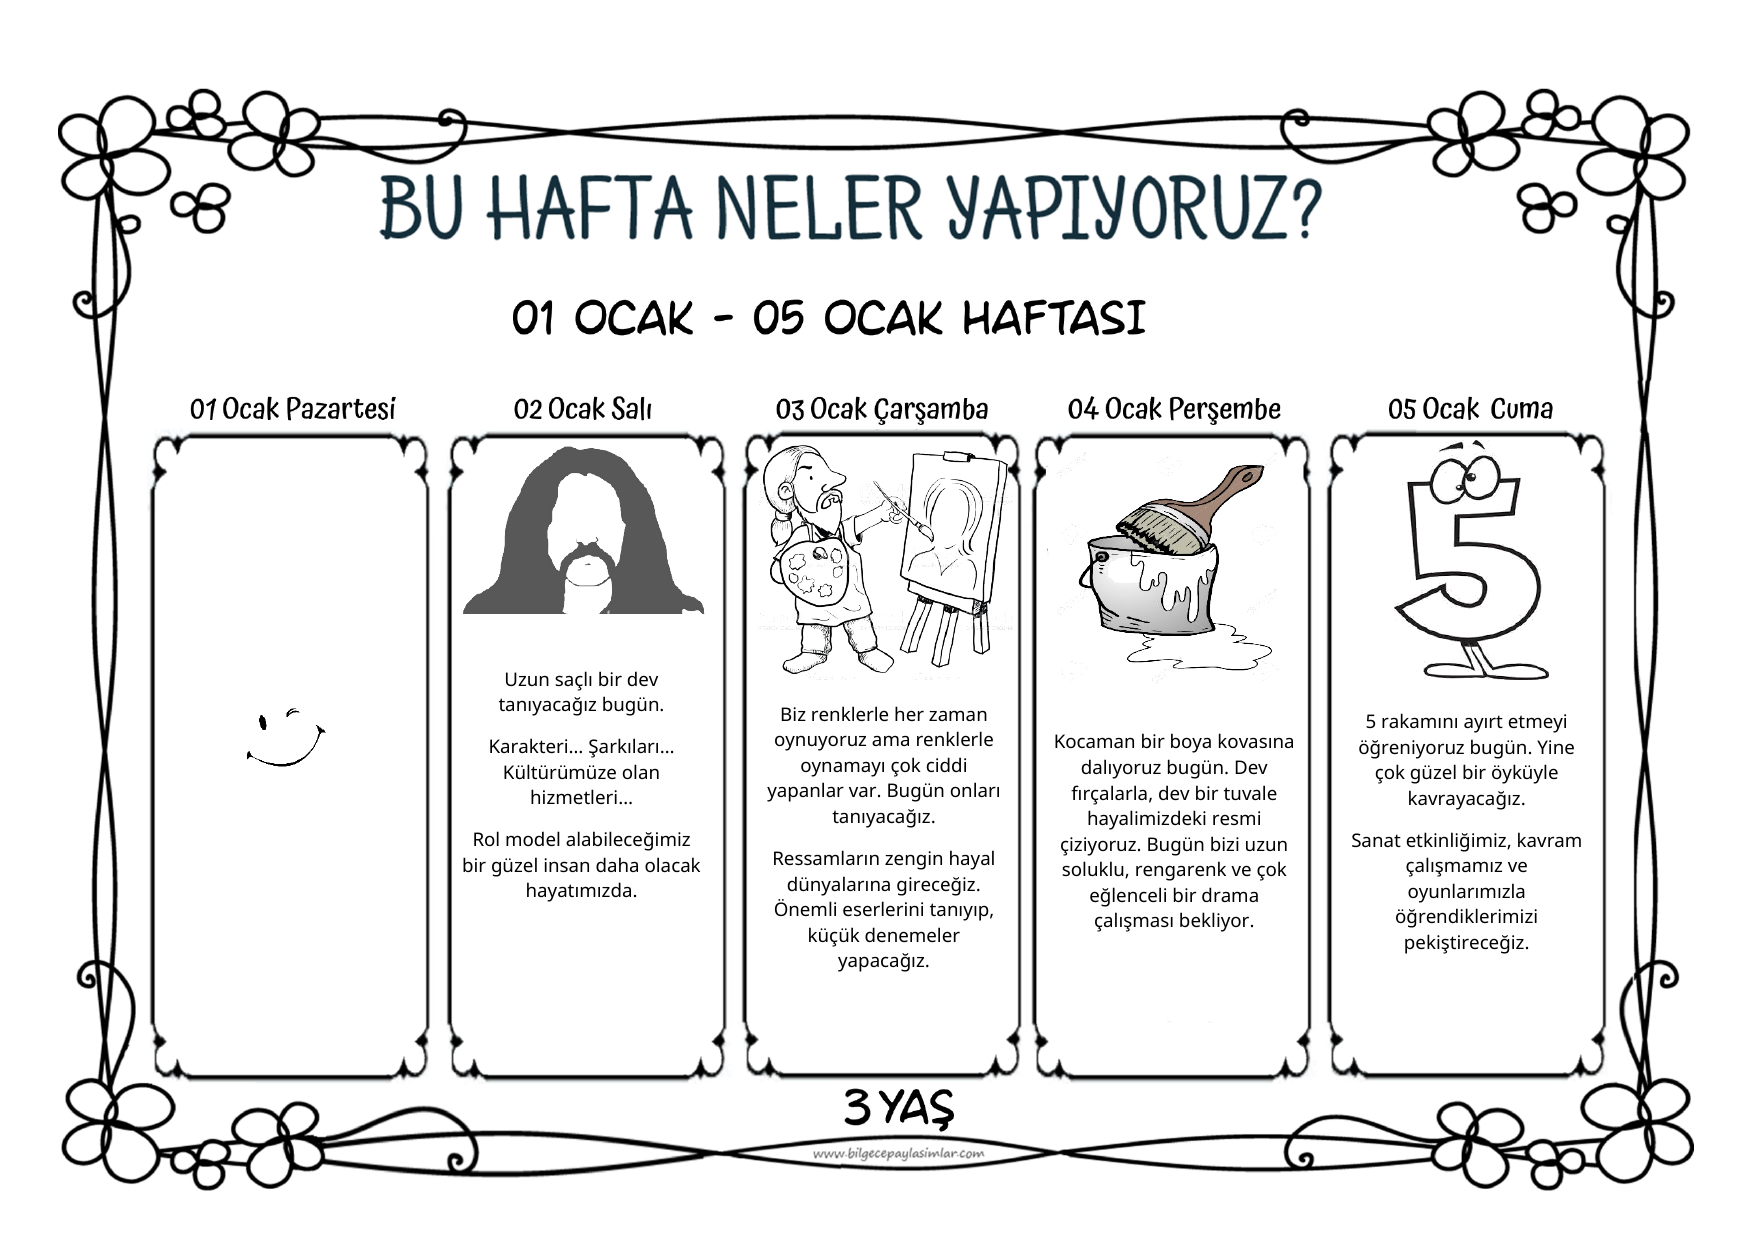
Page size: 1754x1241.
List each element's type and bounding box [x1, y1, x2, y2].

picture [48, 75, 1703, 1201]
